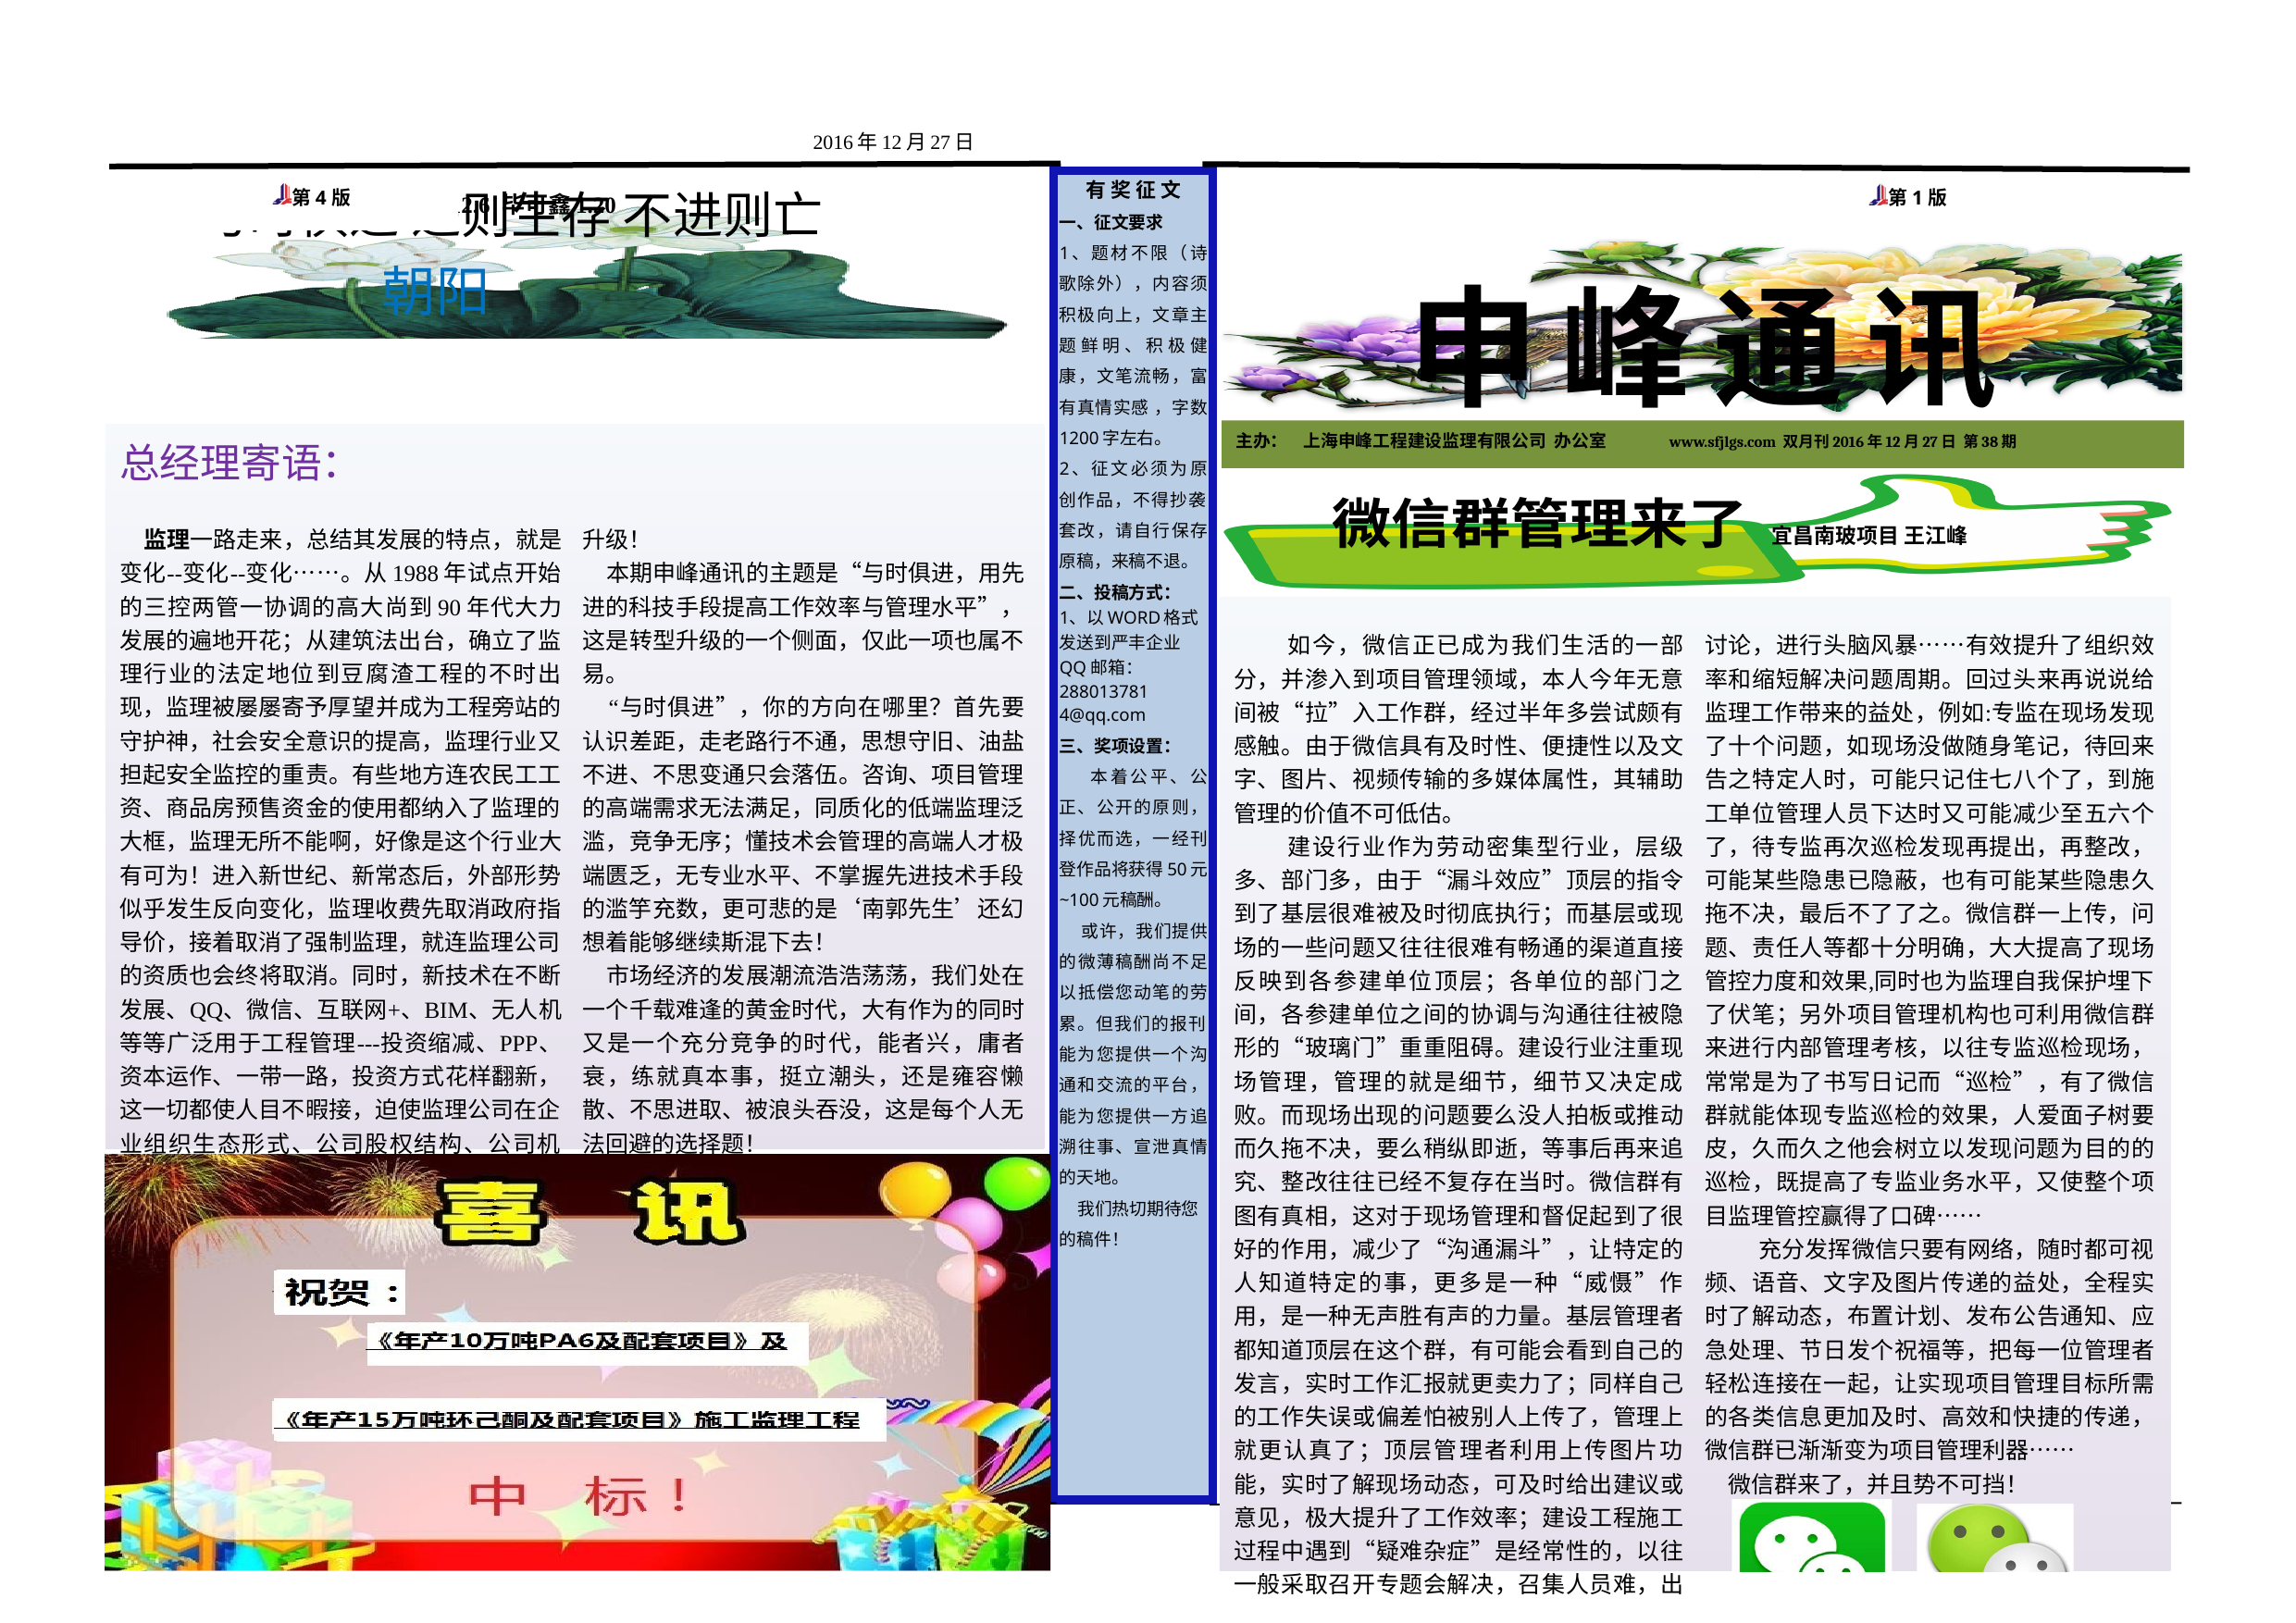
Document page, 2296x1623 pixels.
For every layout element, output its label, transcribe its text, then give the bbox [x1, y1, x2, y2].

picture [1223, 474, 2172, 589]
picture [1917, 1504, 2074, 1572]
picture [109, 233, 1053, 339]
picture [1731, 1499, 1893, 1572]
picture [105, 1154, 1051, 1571]
picture [1222, 242, 2182, 412]
picture [272, 183, 292, 204]
text 常熟新泰 张海波 12.6 毕可鑫1.20 [109, 173, 1066, 233]
picture [1868, 183, 1889, 205]
